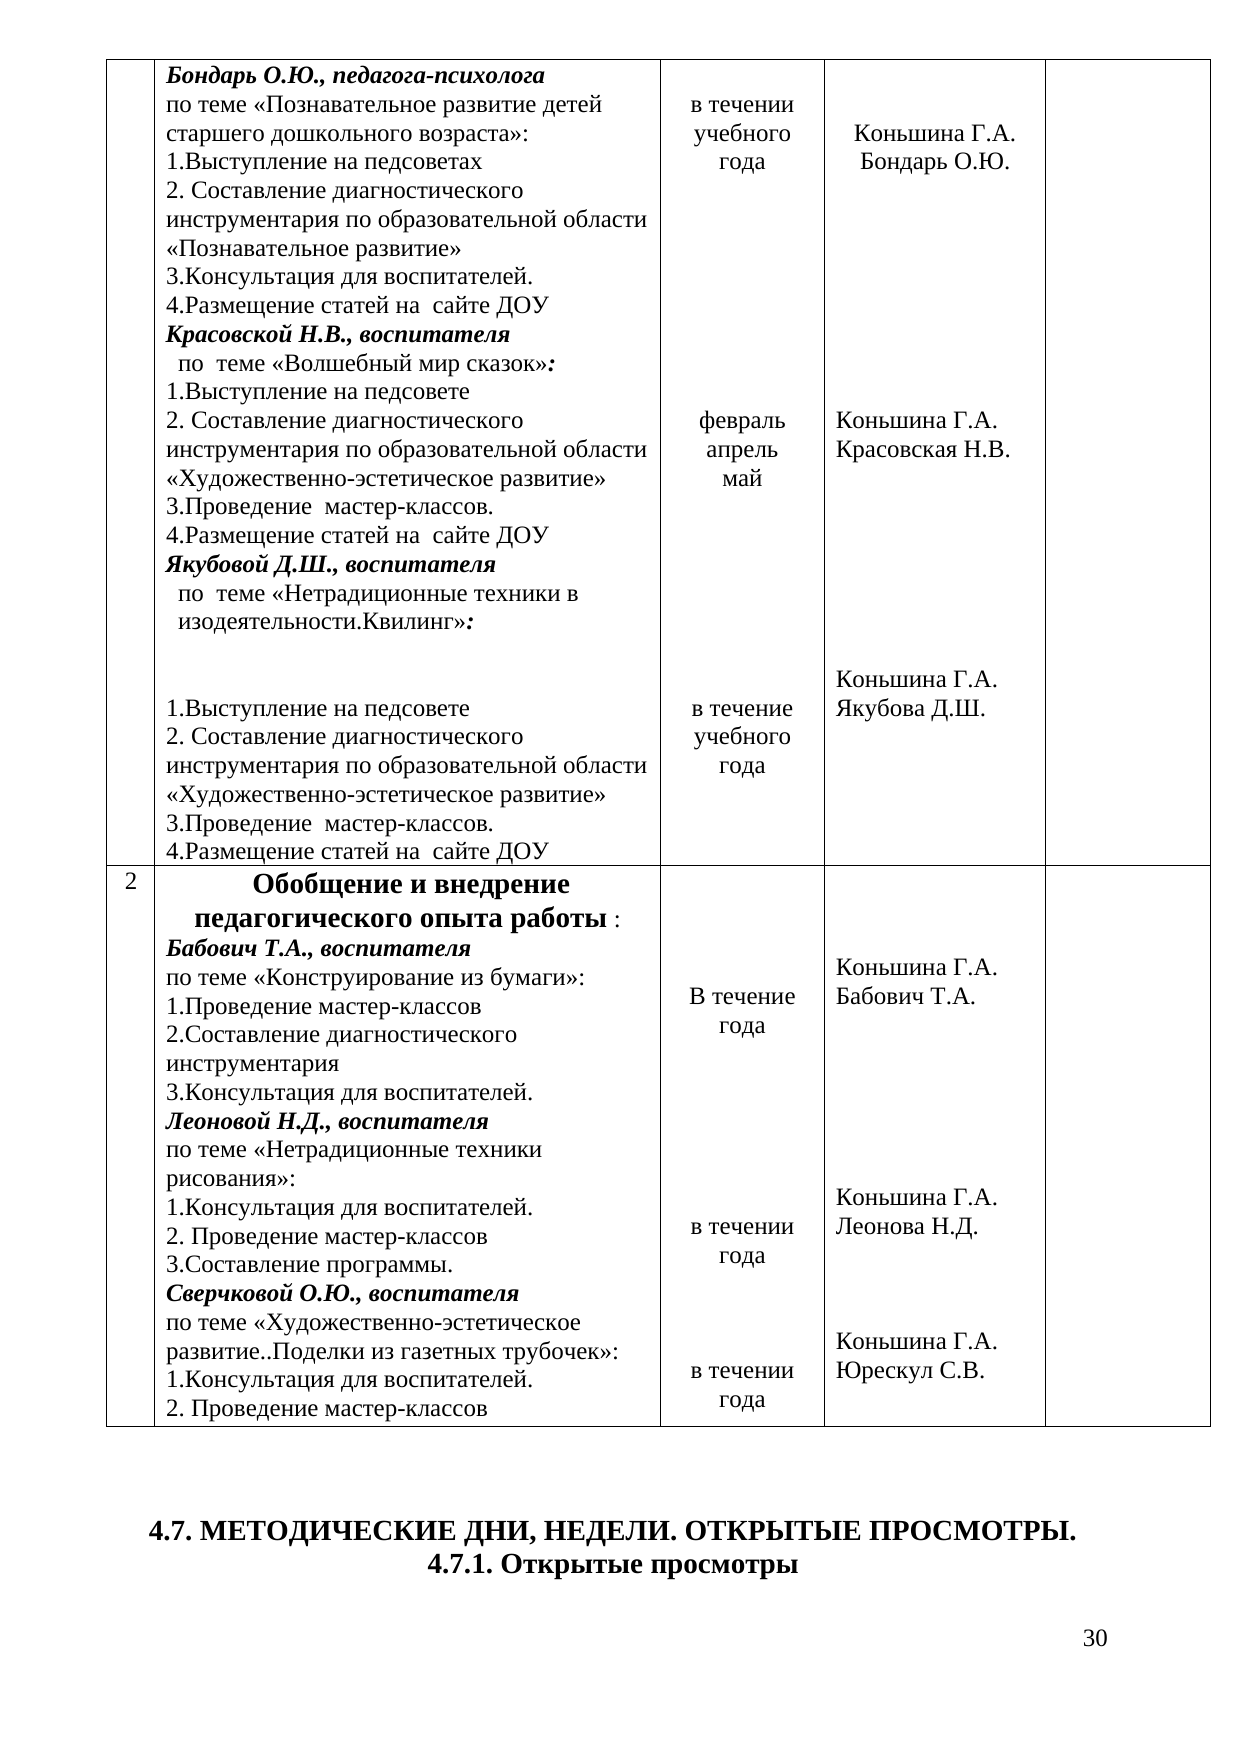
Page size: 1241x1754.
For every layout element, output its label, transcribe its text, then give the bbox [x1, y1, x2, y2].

table_cell Обобщение и внедрение педагогического опыта работы : Бабович Т.А., воспитателя по теме «Конструирование из бумаги»: 1.Проведение мастер-классов 2.Составление диагностического инструментария 3.Консультация для воспитателей. Леоновой Н.Д., воспитателя по теме «Нетрадиционные техники рисования»: 1.Консультация для воспитателей. 2. Проведение мастер-классов 3.Составление программы. Сверчковой О.Ю., воспитателя по теме «Художественно-эстетическое развитие..Поделки из газетных трубочек»: 1.Консультация для воспитателей. 2. Проведение мастер-классов [155, 866, 660, 1426]
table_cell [661, 60, 824, 865]
table_cell В течение года в течении года в течении года [661, 866, 824, 1426]
text 4.7. МЕТОДИЧЕСКИЕ ДНИ, НЕДЕЛИ. ОТКРЫТЫЕ ПРОСМОТРЫ. [118, 1513, 1107, 1546]
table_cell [155, 60, 660, 865]
table_cell [1046, 866, 1210, 1426]
text 4.7.1. Открытые просмотры [118, 1546, 1107, 1580]
table_cell 2 [107, 866, 154, 1426]
table_cell 1 [107, 60, 154, 865]
table_cell Коньшина Г.А. Бабович Т.А. Коньшина Г.А. Леонова Н.Д. Коньшина Г.А. Юрескул С.В. [825, 866, 1045, 1426]
table_cell [1046, 60, 1210, 865]
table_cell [825, 60, 1045, 865]
